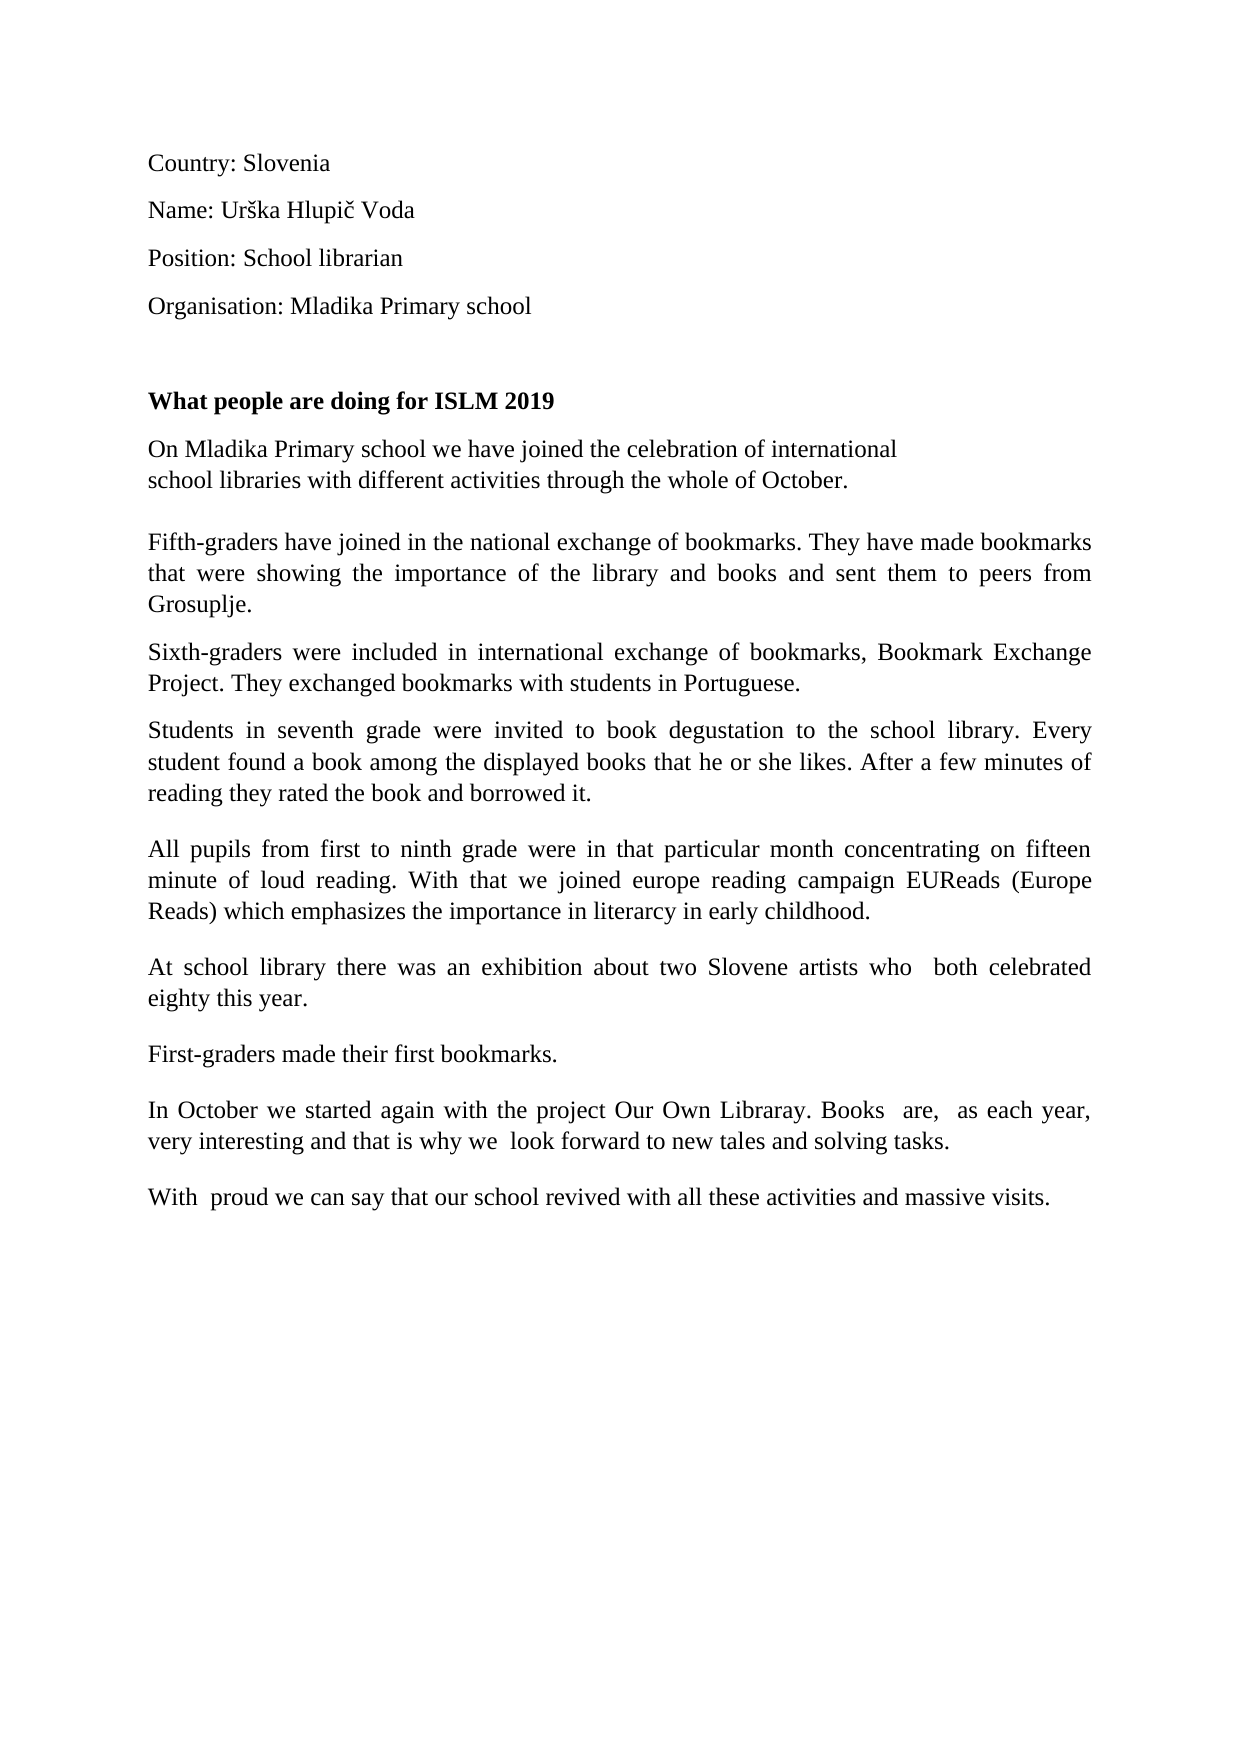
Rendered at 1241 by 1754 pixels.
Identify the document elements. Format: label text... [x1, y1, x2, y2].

text With proud we can say that our school revived with all these activities and massive visits. [148, 1182, 1093, 1211]
text On Mladika Primary school we have joined the celebration of international [148, 434, 1093, 463]
text Name: Urška Hlupič Voda [148, 195, 1093, 224]
text In October we started again with the project Our Own Libraray. Books are, as each year, very interesting and that is why we look forward to new tales and solving tasks. [148, 1095, 1093, 1155]
text What people are doing for ISLM 2019 [148, 386, 1093, 415]
text First-graders made their first bookmarks. [148, 1039, 1093, 1068]
text Country: Slovenia [148, 148, 1093, 176]
text Organisation: Mladika Primary school [148, 291, 1093, 319]
text school libraries with different activities through the whole of October. [148, 465, 1093, 494]
text Sixth-graders were included in international exchange of bookmarks, Bookmark Exchange Project. They exchanged bookmarks with students in Portuguese. [148, 637, 1093, 697]
text Students in seventh grade were invited to book degustation to the school library. Every student found a book among the displayed books that he or she likes. After a few minutes of reading they rated the book and borrowed it. [148, 716, 1093, 806]
text At school library there was an exhibition about two Slovene artists who both celebrated eighty this year. [148, 952, 1093, 1012]
text Position: School librarian [148, 243, 1093, 272]
text Fifth-graders have joined in the national exchange of bookmarks. They have made bookmarks that were showing the importance of the library and books and sent them to peers from Grosuplje. [148, 527, 1093, 618]
text All pupils from first to ninth grade were in that particular month concentrating on fifteen minute of loud reading. With that we joined europe reading campaign EUReads (Europe Reads) which emphasizes the importance in literarcy in early childhood. [148, 834, 1093, 924]
